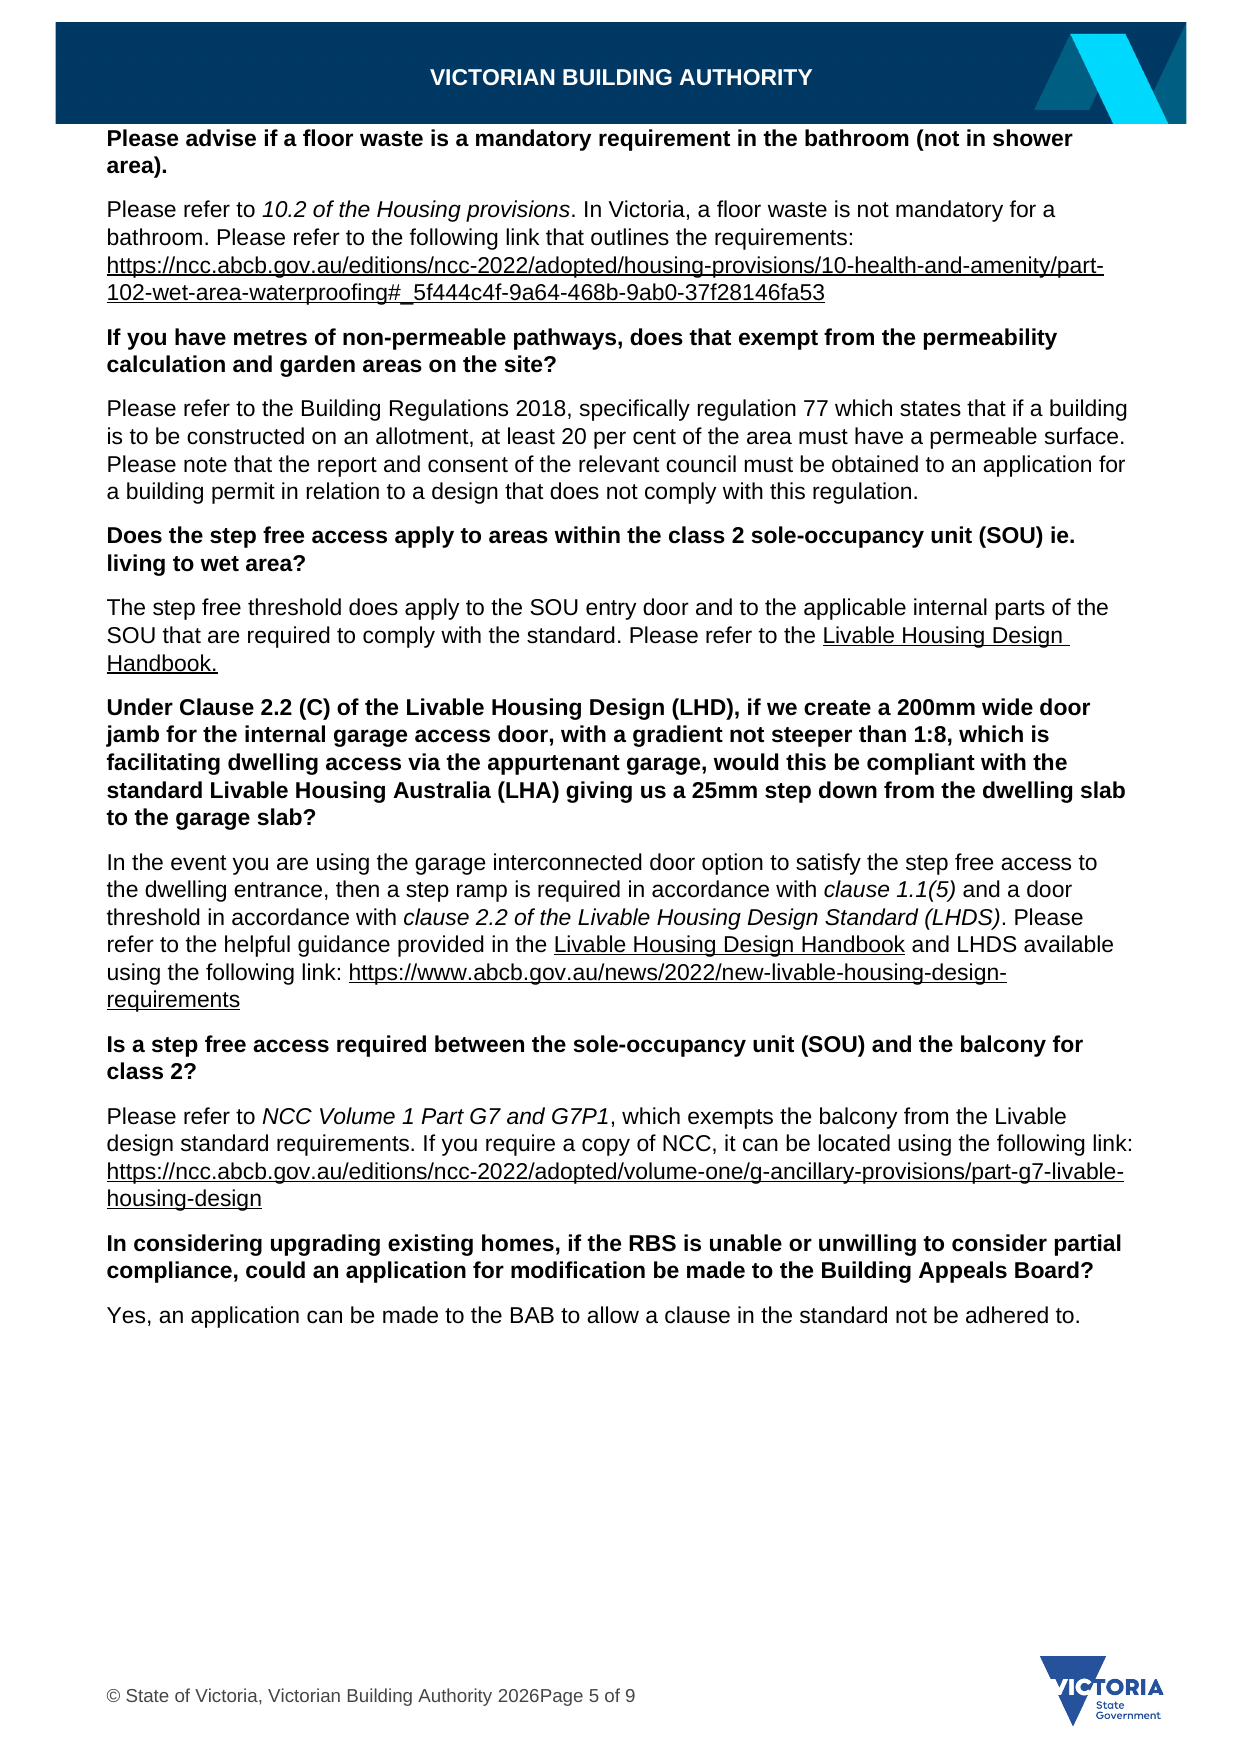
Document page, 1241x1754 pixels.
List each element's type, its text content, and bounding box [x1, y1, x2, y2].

text In the event you are using the garage interconnected door option to satisfy the step free access to the dwelling entrance, then a step ramp is required in accordance with clause 1.1(5) and a door threshold in accordance with clause 2.2 of the Livable Housing Design Standard (LHDS). Please refer to the helpful guidance provided in the Livable Housing Design Handbook and LHDS available using the following link: https://www.abcb.gov.au/news/2022/new-livable-housing-design-requirements [106, 848, 1134, 1013]
text Yes, an application can be made to the BAB to allow a clause in the standard not be adhered to. [106, 1302, 1134, 1328]
text Under Clause 2.2 (C) of the Livable Housing Design (LHD), if we create a 200mm wide door jamb for the internal garage access door, with a gradient not steeper than 1:8, which is facilitating dwelling access via the appurtenant garage, would this be compliant with the standard Livable Housing Australia (LHA) giving us a 25mm step down from the dwelling slab to the garage slab? [106, 694, 1134, 831]
picture [55, 22, 1187, 124]
picture [1073, 35, 1167, 124]
text Please advise if a floor waste is a mandatory requirement in the bathroom (not in shower area). [106, 118, 1134, 178]
text Please refer to the Building Regulations 2018, specifically regulation 77 which states that if a building is to be constructed on an allotment, at least 20 per cent of the area must have a permeable surface. Please note that the report and consent of the relevant council must be obtained to an application for a building permit in relation to a design that does not comply with this regulation. [106, 395, 1134, 504]
text Does the step free access apply to areas within the class 2 sole-occupancy unit (SOU) ie. living to wet area? [106, 522, 1134, 576]
text If you have metres of non-permeable pathways, does that exempt from the permeability calculation and garden areas on the site? [106, 323, 1134, 377]
picture [1039, 1656, 1164, 1727]
text Please refer to NCC Volume 1 Part G7 and G7P1, which exempts the balcony from the Livable design standard requirements. If you require a copy of NCC, it can be located using the following link: https://ncc.abcb.gov.au/editions/ncc-2022/adopted/volume-one/g-ancillary-provisions/part-g7-livable-housing-design [106, 1103, 1134, 1212]
text Is a step free access required between the sole-occupancy unit (SOU) and the balcony for class 2? [106, 1031, 1134, 1085]
text In considering upgrading existing homes, if the RBS is unable or unwilling to consider partial compliance, could an application for modification be made to the Building Appeals Board? [106, 1230, 1134, 1284]
text Please refer to 10.2 of the Housing provisions. In Victoria, a floor waste is not mandatory for a bathroom. Please refer to the following link that outlines the requirements: https://ncc.abcb.gov.au/editions/ncc-2022/adopted/housing-provisions/10-health-and-amenity/part-102-wet-area-waterproofing#_5f444c4f-9a64-468b-9ab0-37f28146fa53 [106, 196, 1134, 306]
text The step free threshold does apply to the SOU entry door and to the applicable internal parts of the SOU that are required to comply with the standard. Please refer to the Livable Housing Design Handbook. [106, 594, 1134, 676]
